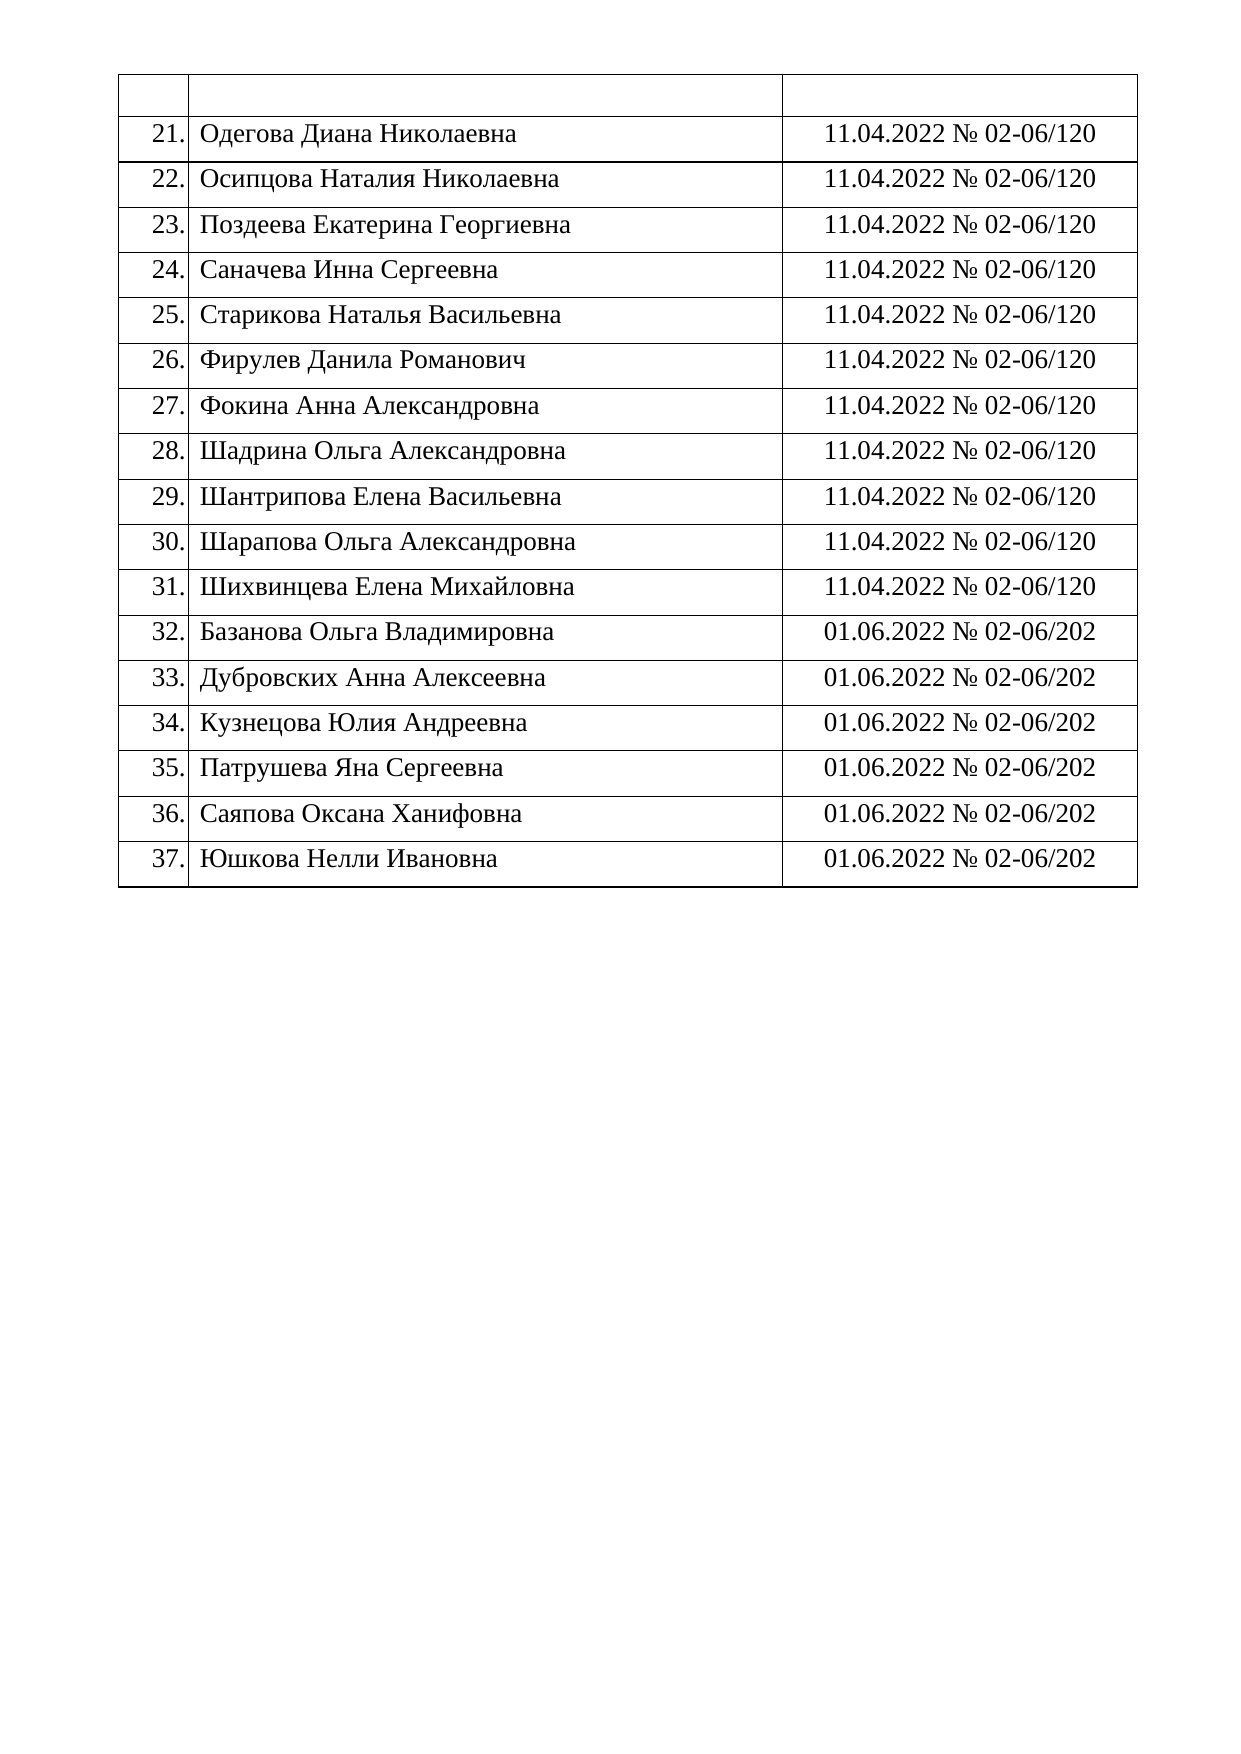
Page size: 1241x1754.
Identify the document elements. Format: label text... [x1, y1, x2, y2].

table_cell [119, 751, 188, 796]
table_cell [119, 842, 188, 886]
table_cell 01.06.2022 № 02-06/202 [783, 797, 1137, 841]
table_cell [119, 253, 188, 297]
table_cell [119, 344, 188, 388]
table_cell Одегова Диана Николаевна [189, 117, 782, 161]
table_cell [119, 434, 188, 478]
table_cell Шихвинцева Елена Михайловна [189, 570, 782, 614]
table_cell [119, 797, 188, 841]
table_cell Старикова Наталья Васильевна [189, 298, 782, 343]
table_cell [119, 706, 188, 750]
table_cell [119, 389, 188, 433]
table_cell Кузнецова Юлия Андреевна [189, 706, 782, 750]
table_cell Фокина Анна Александровна [189, 389, 782, 433]
table_cell [119, 298, 188, 343]
table_cell 01.06.2022 № 02-06/202 [783, 661, 1137, 705]
table_cell Шантрипова Елена Васильевна [189, 480, 782, 524]
table_cell 11.04.2022 № 02-06/120 [783, 298, 1137, 343]
table_cell [119, 525, 188, 569]
table_cell 01.06.2022 № 02-06/202 [783, 842, 1137, 886]
table_cell Юшкова Нелли Ивановна [189, 842, 782, 886]
table_cell 11.04.2022 № 02-06/120 [783, 389, 1137, 433]
table_cell 11.04.2022 № 02-06/120 [783, 570, 1137, 614]
table_cell [119, 616, 188, 660]
table_cell 11.04.2022 № 02-06/120 [783, 525, 1137, 569]
table_cell Дубровских Анна Алексеевна [189, 661, 782, 705]
table_cell [119, 117, 188, 161]
table_cell Саяпова Оксана Ханифовна [189, 797, 782, 841]
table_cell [783, 117, 1137, 161]
table_cell [119, 661, 188, 705]
table_cell [119, 570, 188, 614]
table_cell Патрушева Яна Сергеевна [189, 751, 782, 796]
table_cell 01.06.2022 № 02-06/202 [783, 751, 1137, 796]
table_cell [119, 208, 188, 252]
table_cell Базанова Ольга Владимировна [189, 616, 782, 660]
table_cell Саначева Инна Сергеевна [189, 253, 782, 297]
table_cell 11.04.2022 № 02-06/120 [783, 253, 1137, 297]
table_cell Фирулев Данила Романович [189, 344, 782, 388]
table_cell 11.04.2022 № 02-06/120 [783, 344, 1137, 388]
table_cell Поздеева Екатерина Георгиевна [189, 208, 782, 252]
table_cell 11.04.2022 № 02-06/120 [783, 208, 1137, 252]
table_cell Осипцова Наталия Николаевна [189, 163, 782, 207]
table_cell 11.04.2022 № 02-06/120 [783, 480, 1137, 524]
table_cell 11.04.2022 № 02-06/120 [783, 163, 1137, 207]
table_cell Шадрина Ольга Александровна [189, 434, 782, 478]
table_cell 11.04.2022 № 02-06/120 [783, 434, 1137, 478]
table_cell 01.06.2022 № 02-06/202 [783, 706, 1137, 750]
table_cell Шарапова Ольга Александровна [189, 525, 782, 569]
table_cell [119, 163, 188, 207]
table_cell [783, 75, 1137, 116]
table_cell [189, 75, 782, 116]
table_cell 01.06.2022 № 02-06/202 [783, 616, 1137, 660]
table_cell [119, 480, 188, 524]
table_cell [119, 75, 188, 116]
